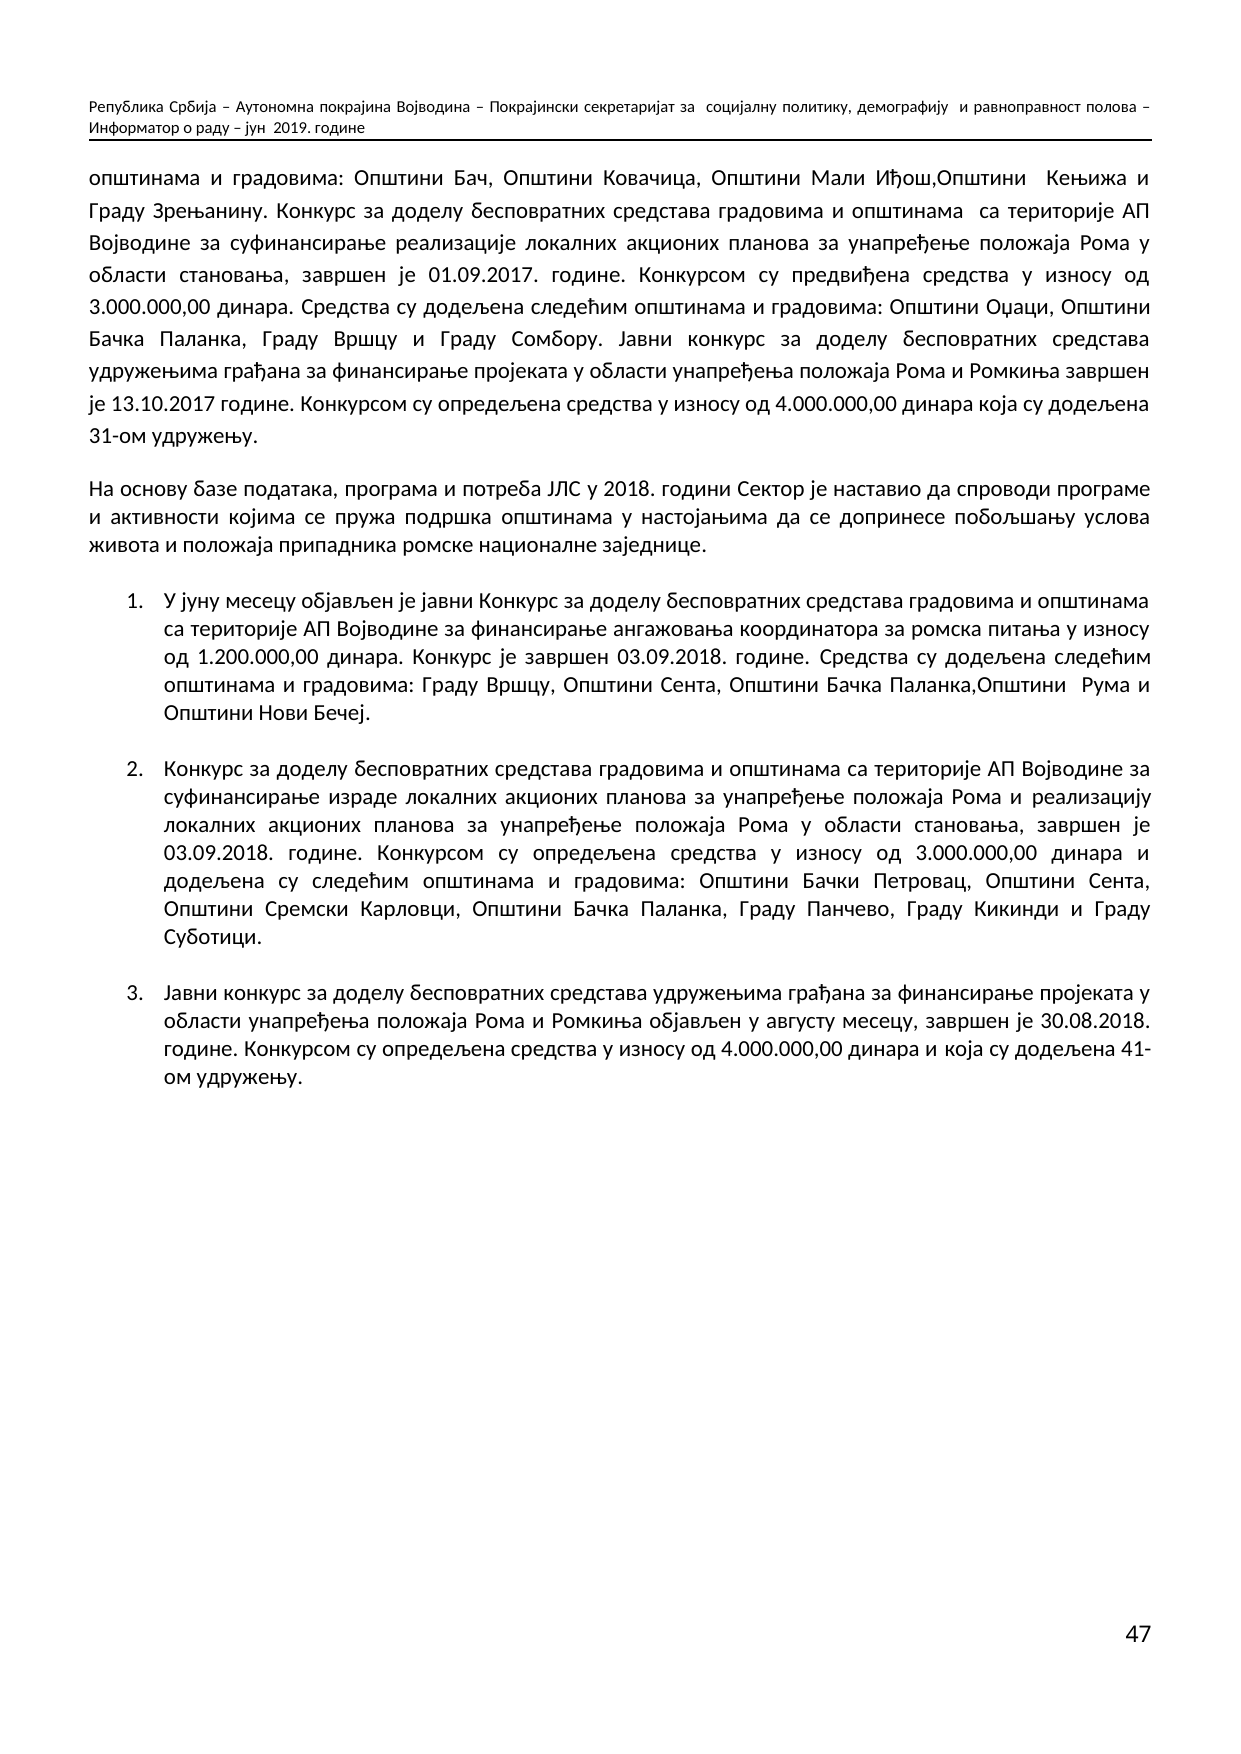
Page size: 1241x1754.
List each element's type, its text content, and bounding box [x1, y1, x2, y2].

list Јавни конкурс за доделу бесповратних средстава удружењима грађана за финансирање пројеката у области унапређења положаја Рома и Ромкиња објављен у августу месецу, завршен је 30.08.2018. године. Конкурсом су опредељена средства у износу од 4.000.000,00 динара и која су додељена 41-ом удружењу. [126, 978, 1152, 1091]
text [89, 163, 1152, 449]
text На основу базе података, програма и потреба ЈЛС у 2018. години Сектор је наставио да спроводи програме и активности којима се пружа подршка општинама у настојањима да се допринесе побољшању услова живота и положаја припадника ромске националне заједнице. [89, 474, 1152, 558]
list У јуну месецу објављен је јавни Конкурс за доделу бесповратних средстава градовима и општинама са територије АП Војводине за финансирање ангажовања координатора за ромска питања у износу од 1.200.000,00 динара. Конкурс је завршен 03.09.2018. године. Средства су додељена следећим општинама и градовима: Граду Вршцу, Општини Сента, Општини Бачка Паланка,Општини Рума и Општини Нови Бечеј. [126, 586, 1152, 726]
list Конкурс за доделу бесповратних средстава градовима и општинама са територије АП Војводине за суфинансирање израде локалних акционих планова за унапређење положаја Рома и реализацију локалних акционих планова за унапређење положаја Рома у области становања, завршен је 03.09.2018. године. Конкурсом су опредељена средства у износу од 3.000.000,00 динара и додељена су следећим општинама и градовима: Општини Бачки Петровац, Општини Сента, Општини Сремски Карловци, Општини Бачка Паланка, Граду Панчево, Граду Кикинди и Граду Суботици. [126, 754, 1152, 950]
